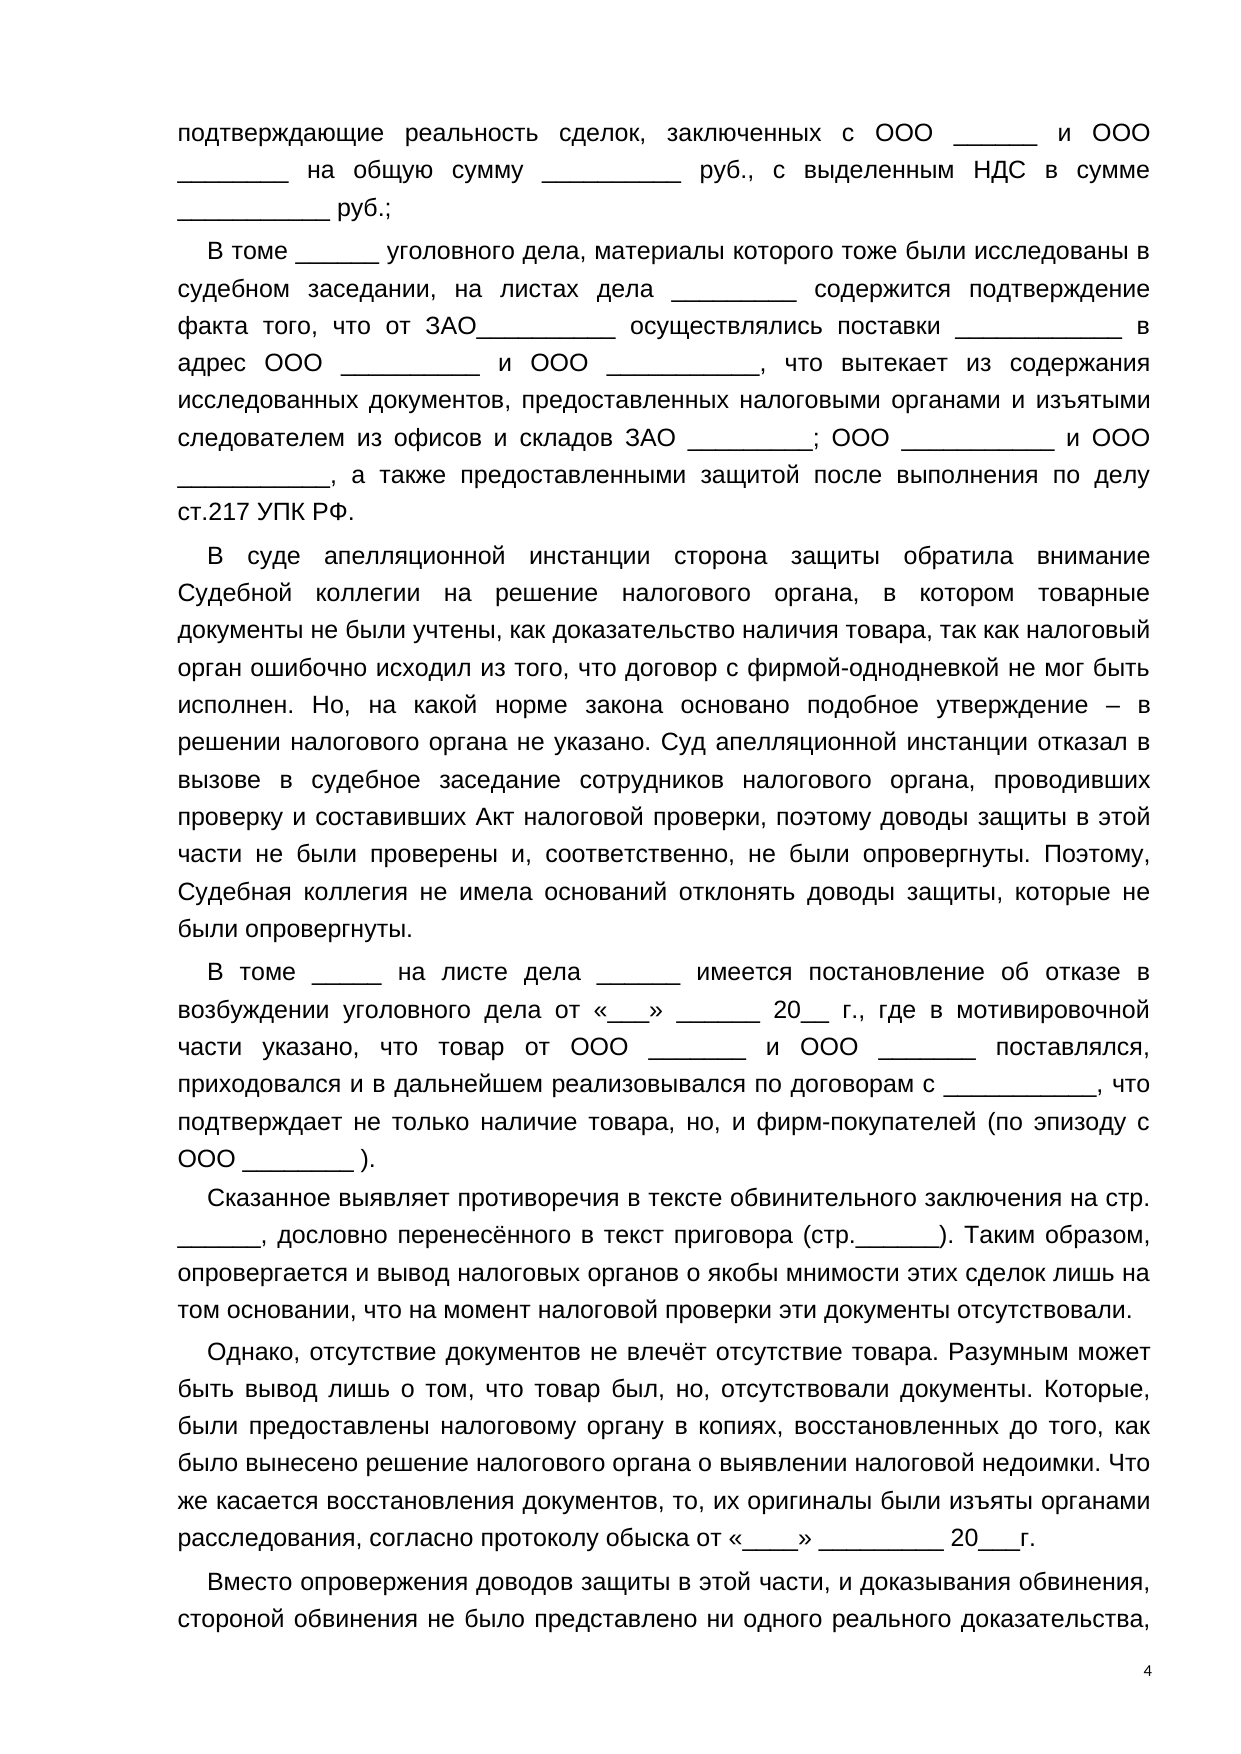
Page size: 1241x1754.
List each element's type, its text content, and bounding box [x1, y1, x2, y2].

text В суде апелляционной инстанции сторона защиты обратила внимание Судебной коллегии на решение налогового органа, в котором товарные документы не были учтены, как доказательство наличия товара, так как налоговый орган ошибочно исходил из того, что договор с фирмой-однодневкой не мог быть исполнен. Но, на какой норме закона основано подобное утверждение – в решении налогового органа не указано. Суд апелляционной инстанции отказал в вызове в судебное заседание сотрудников налогового органа, проводивших проверку и составивших Акт налоговой проверки, поэтому доводы защиты в этой части не были проверены и, соответственно, не были опровергнуты. Поэтому, Судебная коллегия не имела оснований отклонять доводы защиты, которые не были опровергнуты. [177, 541, 1152, 942]
text В томе _____ на листе дела ______ имеется постановление об отказе в возбуждении уголовного дела от «___» ______ 20__ г., где в мотивировочной части указано, что товар от ООО _______ и ООО _______ поставлялся, приходовался и в дальнейшем реализовывался по договорам с ___________, что подтверждает не только наличие товара, но, и фирм-покупателей (по эпизоду с ООО ________ ). [177, 957, 1152, 1172]
text В томе ______ уголовного дела, материалы которого тоже были исследованы в судебном заседании, на листах дела _________ содержится подтверждение факта того, что от ЗАО__________ осуществлялись поставки ____________ в адрес ООО __________ и ООО ___________, что вытекает из содержания исследованных документов, предоставленных налоговыми органами и изъятыми следователем из офисов и складов ЗАО _________; ООО ___________ и ООО ___________, а также предоставленными защитой после выполнения по делу ст.217 УПК РФ. [177, 236, 1152, 526]
text Однако, отсутствие документов не влечёт отсутствие товара. Разумным может быть вывод лишь о том, что товар был, но, отсутствовали документы. Которые, были предоставлены налоговому органу в копиях, восстановленных до того, как было вынесено решение налогового органа о выявлении налоговой недоимки. Что же касается восстановления документов, то, их оригиналы были изъяты органами расследования, согласно протоколу обыска от «____» _________ 20___г. [177, 1336, 1152, 1552]
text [177, 118, 1152, 221]
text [177, 1566, 1152, 1632]
text Сказанное выявляет противоречия в тексте обвинительного заключения на стр. ______, дословно перенесённого в текст приговора (стр.______). Таким образом, опровергается и вывод налоговых органов о якобы мнимости этих сделок лишь на том основании, что на момент налоговой проверки эти документы отсутствовали. [177, 1183, 1152, 1324]
